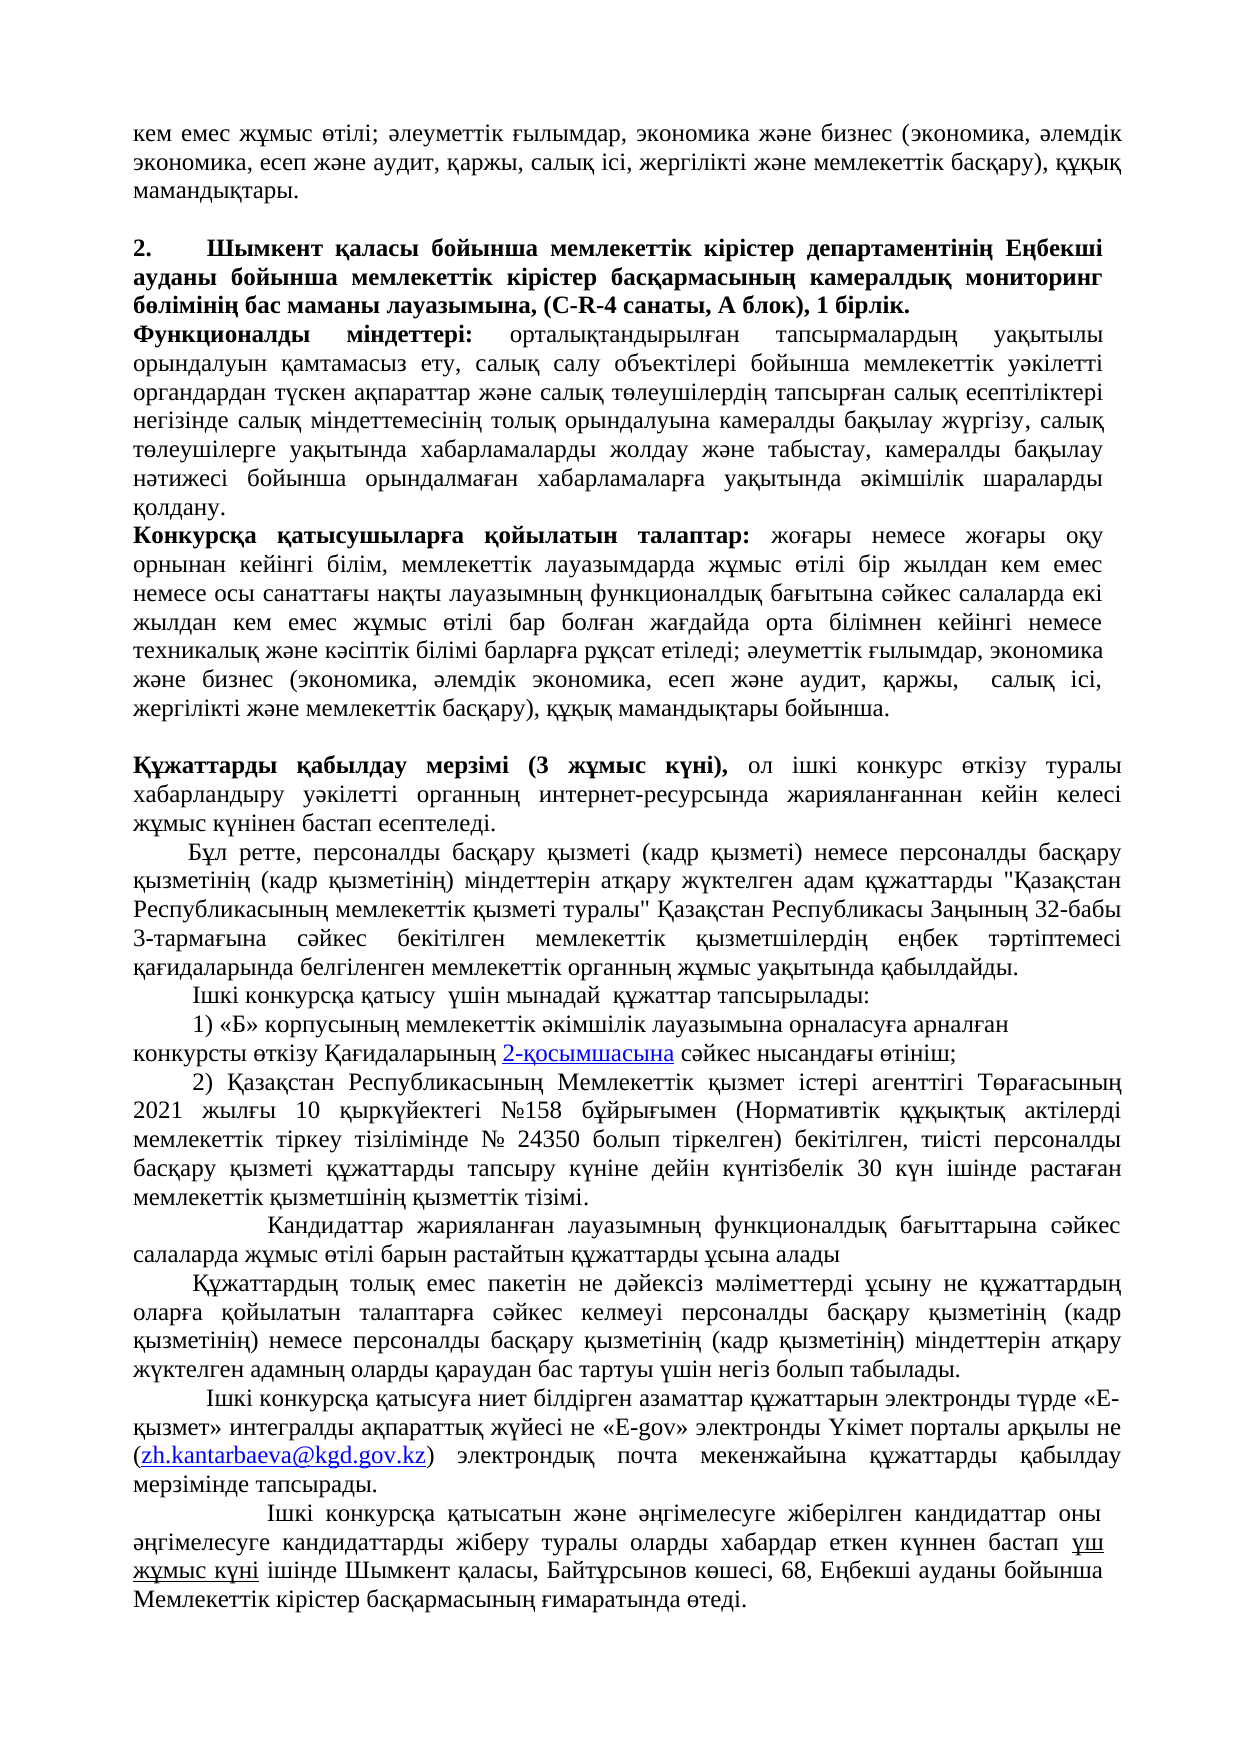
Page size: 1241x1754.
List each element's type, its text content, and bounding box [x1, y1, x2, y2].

list Шымкент қаласы бойынша мемлекеттік кірістер департаментінің Еңбекші ауданы бойынша мемлекеттік кірістер басқармасының камералдық мониторинг бөлімінің бас маманы лауазымына, (С-R-4 санаты, А блок), 1 бірлік. [133, 233, 1104, 319]
text Ішкі конкурсқа қатысу үшін мынадай құжаттар тапсырылады: [133, 981, 1104, 1009]
text Конкурсқа қатысушыларға қойылатын талаптар: жоғары немесе жоғары оқу орнынан кейінгі білім, мемлекеттік лауазымдарда жұмыс өтілі бір жылдан кем емес немесе осы санаттағы нақты лауазымның функционалдық бағытына сәйкес салаларда екі жылдан кем емес жұмыс өтілі бар болған жағдайда орта білімнен кейінгі немесе техникалық және кәсіптік білімі барларға рұқсат етіледі; әлеуметтік ғылымдар, экономика және бизнес (экономика, әлемдік экономика, есеп және аудит, қаржы, салық ісі, жергілікті және мемлекеттік басқару), құқық мамандықтары бойынша. [133, 521, 1104, 722]
text 1) «Б» корпусының мемлекеттік әкiмшiлiк лауазымына орналасуға арналған конкурсты өткiзу Қағидаларының 2-қосымшасына сәйкес нысандағы өтініш; [133, 1009, 1122, 1067]
text Ішкі конкурсқа қатысатын және әңгімелесуге жіберілген кандидаттар оны әңгімелесуге кандидаттарды жіберу туралы оларды хабардар еткен күннен бастап үш жұмыс күні ішінде Шымкент қаласы, Байтұрсынов көшесі, 68, Еңбекші ауданы бойынша Мемлекеттік кірістер басқармасының ғимаратында өтеді. [133, 1498, 1104, 1613]
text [133, 118, 1122, 204]
text Құжаттардың толық емес пакетін не дәйексіз мәліметтерді ұсыну не құжаттардың оларға қойылатын талаптарға сәйкес келмеуі персоналды басқару қызметінің (кадр қызметінің) немесе персоналды басқару қызметінің (кадр қызметінің) міндеттерін атқару жүктелген адамның оларды қараудан бас тартуы үшін негіз болып табылады. [133, 1268, 1122, 1383]
text Функционалды міндеттері: орталықтандырылған тапсырмалардың уақытылы орындалуын қамтамасыз ету, cалық салу объектілері бойынша мемлекеттік уәкілетті органдардан түскен ақпараттар және салық төлеушілердің тапсырған салық есептіліктері негізінде салық міндеттемесінің толық орындалуына камералды бақылау жүргізу, салық төлеушілерге уақытында хабарламаларды жолдау және табыстау, камералды бақылау нәтижесі бойынша орындалмаған хабарламаларға уақытында әкімшілік шараларды қолдану. [133, 319, 1104, 521]
text Ішкі конкурсқа қатысуға ниет білдірген азаматтар құжаттарын электронды түрде «Е-қызмет» интегралды ақпараттық жүйесі не «Е-gov» электронды Үкімет порталы арқылы не (zh.kantarbaeva@kgd.gov.kz) электрондық почта мекенжайына құжаттарды қабылдау мерзімінде тапсырады. [133, 1383, 1122, 1498]
text Бұл ретте, персоналды басқару қызметі (кадр қызметі) немесе персоналды басқару қызметінің (кадр қызметінің) міндеттерін атқару жүктелген адам құжаттарды "Қазақстан Республикасының мемлекеттік қызметі туралы" Қазақстан Республикасы Заңының 32-бабы 3-тармағына сәйкес бекітілген мемлекеттік қызметшілердің еңбек тәртіптемесі қағидаларында белгіленген мемлекеттік органның жұмыс уақытында қабылдайды. [133, 837, 1122, 981]
text Құжаттарды қабылдау мерзімі (3 жұмыс күні), ол ішкі конкурс өткізу туралы хабарландыру уәкілетті органның интернет-ресурсында жарияланғаннан кейін келесі жұмыс күнінен бастап есептеледі. [133, 751, 1122, 837]
text Кандидаттар жарияланған лауазымның функционалдық бағыттарына сәйкес салаларда жұмыс өтілі барын растайтын құжаттарды ұсына алады [133, 1211, 1122, 1268]
text 2) Қазақстан Республикасының Мемлекеттік қызмет істері агенттігі Төрағасының 2021 жылғы 10 қыркүйектегі №158 бұйрығымен (Нормативтік құқықтық актілерді мемлекеттік тіркеу тізілімінде № 24350 болып тіркелген) бекітілген, тиісті персоналды басқару қызметі құжаттарды тапсыру күніне дейін күнтізбелік 30 күн ішінде растаған мемлекеттік қызметшінің қызметтік тізімі. [133, 1067, 1122, 1211]
